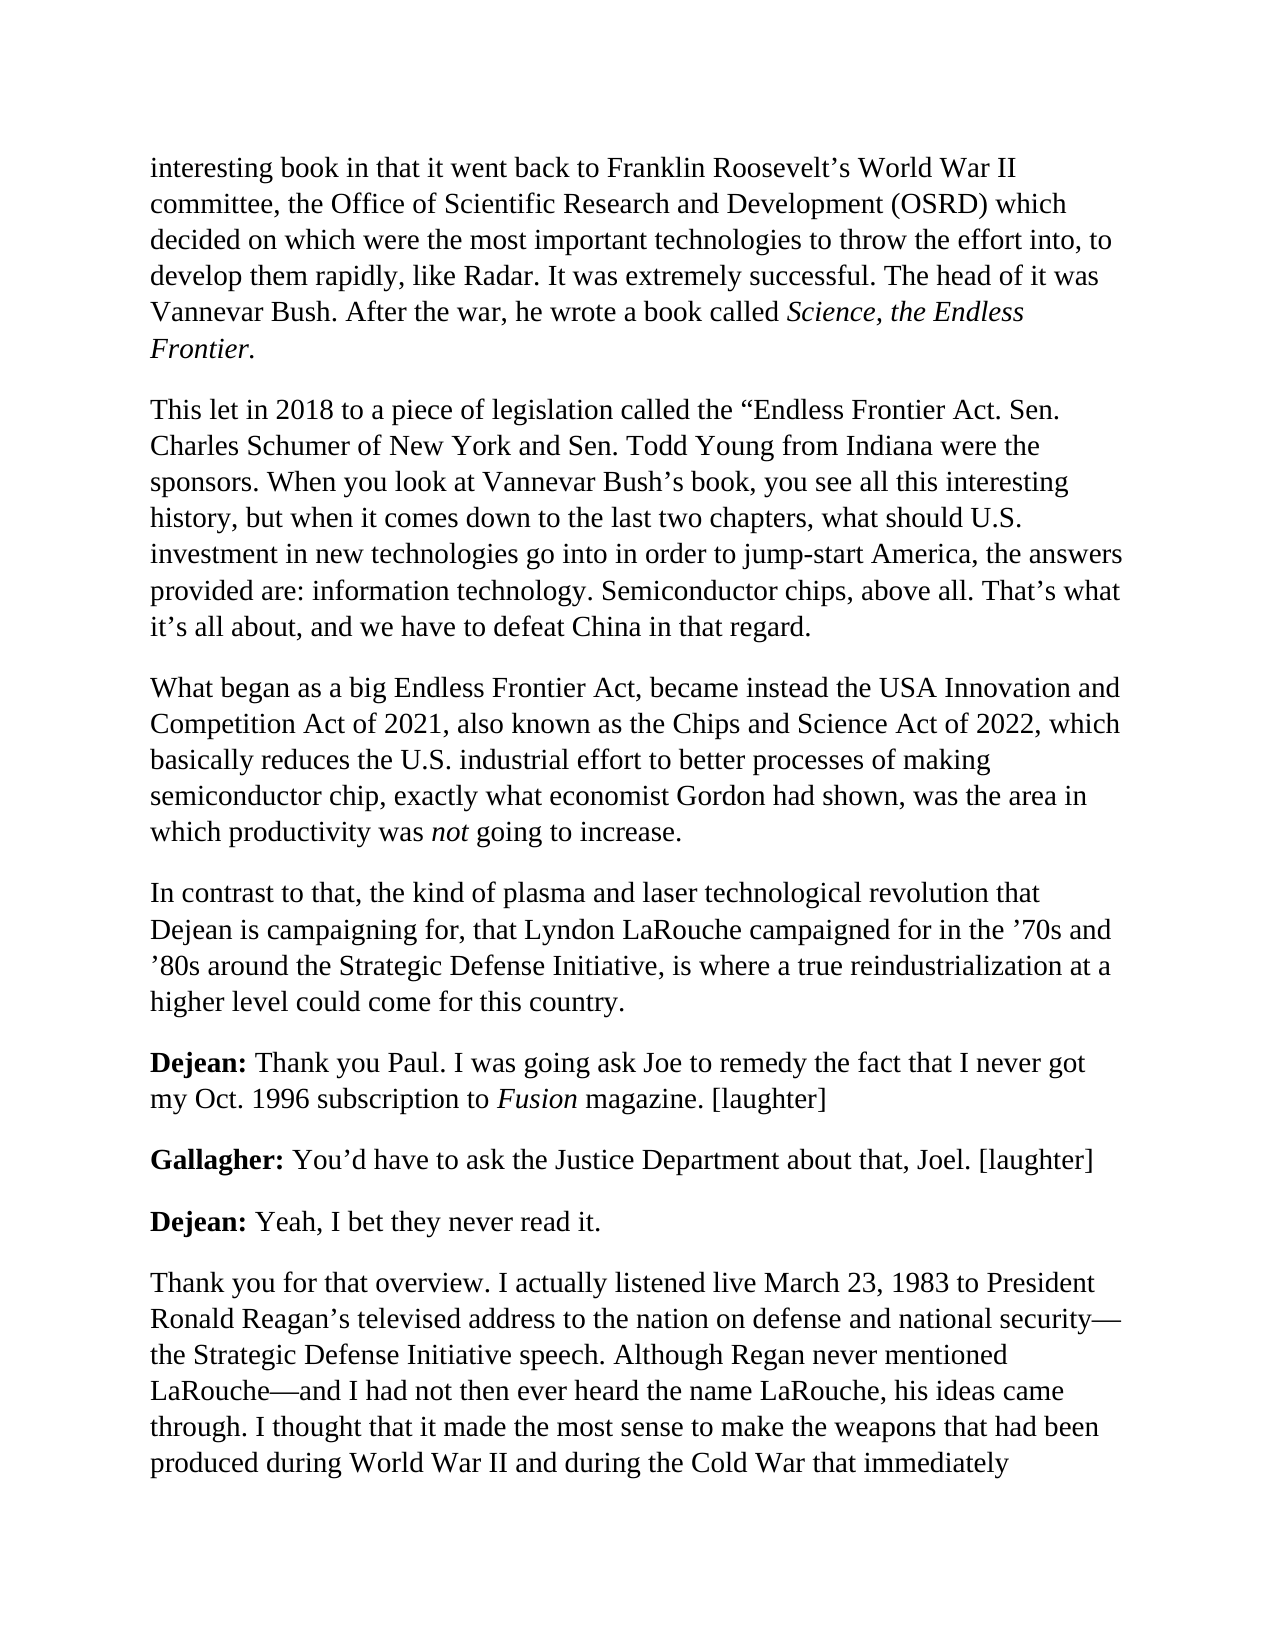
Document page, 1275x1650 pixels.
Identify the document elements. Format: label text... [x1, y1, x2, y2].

text In contrast to that, the kind of plasma and laser technological revolution that Dejean is campaigning for, that Lyndon LaRouche campaigned for in the ’70s and ’80s around the Strategic Defense Initiative, is where a true reindustrialization at a higher level could come for this country. [150, 876, 1125, 1018]
text This let in 2018 to a piece of legislation called the “Endless Frontier Act. Sen. Charles Schumer of New York and Sen. Todd Young from Indiana were the sponsors. When you look at Vannevar Bush’s book, you see all this interesting history, but when it comes down to the last two chapters, what should U.S. investment in new technologies go into in order to jump-start America, the answers provided are: information technology. Semiconductor chips, above all. That’s what it’s all about, and we have to defeat China in that regard. [150, 392, 1125, 642]
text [150, 150, 1125, 364]
text Dejean: Thank you Paul. I was going ask Joe to remedy the fact that I never got my Oct. 1996 subscription to Fusion magazine. [laughter] [150, 1045, 1125, 1115]
text Gallagher: You’d have to ask the Justice Department about that, Joel. [laughter] [150, 1142, 1125, 1176]
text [150, 1265, 1125, 1479]
text Dejean: Yeah, I bet they never read it. [150, 1204, 1125, 1237]
text What began as a big Endless Frontier Act, became instead the USA Innovation and Competition Act of 2021, also known as the Chips and Science Act of 2022, which basically reduces the U.S. industrial effort to better processes of making semiconductor chip, exactly what economist Gordon had shown, was the area in which productivity was not going to increase. [150, 670, 1125, 848]
